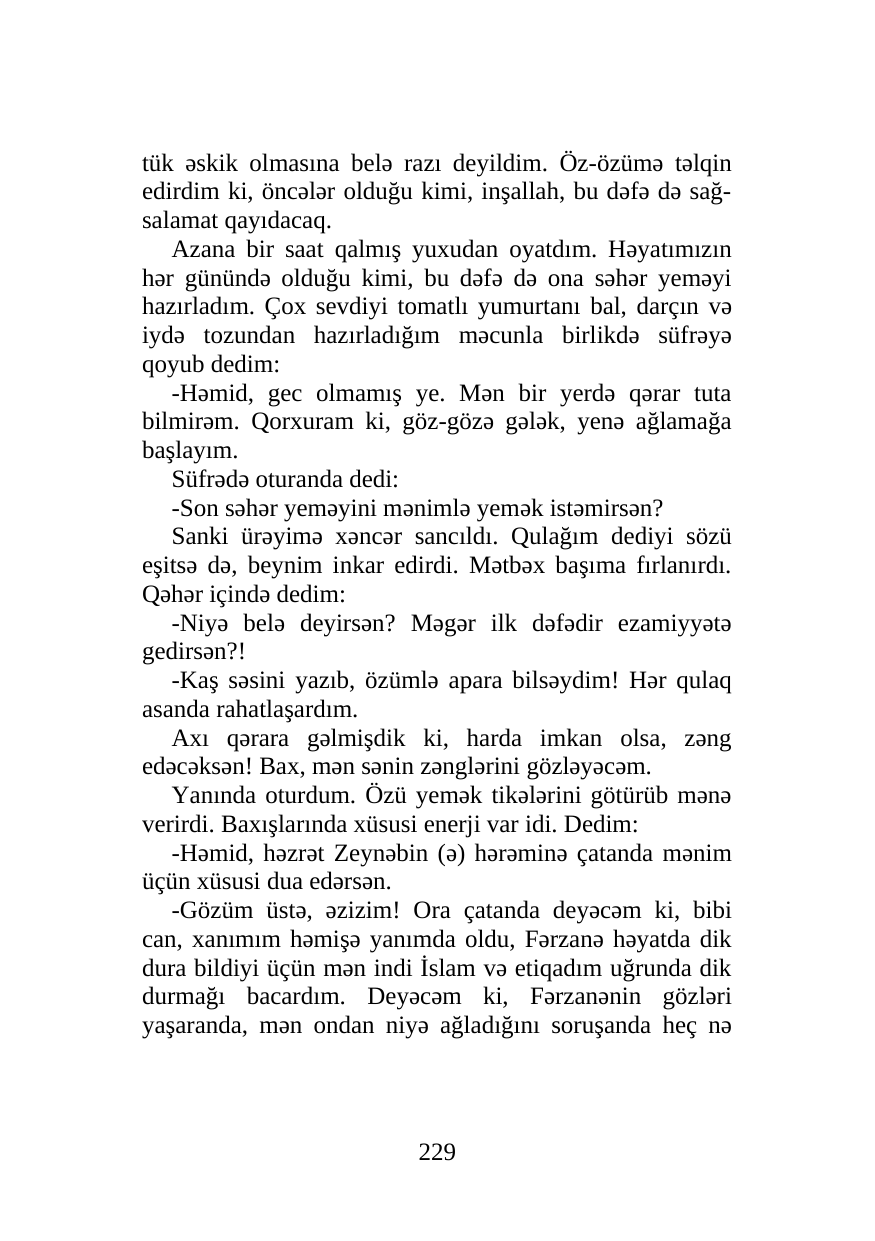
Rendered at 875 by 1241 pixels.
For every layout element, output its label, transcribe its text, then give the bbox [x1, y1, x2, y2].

text -Kaş səsini yazıb, özümlə apara bilsəydim! Hər qulaq asanda rahatlaşardım. [142, 665, 732, 723]
text -Niyə belə deyirsən? Məgər ilk dəfədir ezamiyyətə gedirsən?! [142, 608, 732, 665]
text Sanki ürəyimə xəncər sancıldı. Qulağım dediyi sözü eşitsə də, beynim inkar edirdi. Mətbəx başıma fırlanırdı. Qəhər içində dedim: [142, 521, 732, 608]
text -Son səhər yeməyini mənimlə yemək istəmirsən? [142, 493, 732, 521]
text Axı qərara gəlmişdik ki, harda imkan olsa, zəng edəcəksən! Bax, mən sənin zənglərini gözləyəcəm. [142, 723, 732, 780]
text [142, 148, 732, 234]
text Süfrədə oturanda dedi: [142, 464, 732, 493]
text -Həmid, həzrət Zeynəbin (ə) hərəminə çatanda mənim üçün xüsusi dua edərsən. [142, 838, 732, 895]
text Azana bir saat qalmış yuxudan oyatdım. Həyatımızın hər günündə olduğu kimi, bu dəfə də ona səhər yeməyi hazırladım. Çox sevdiyi tomatlı yumurtanı bal, darçın və iydə tozundan hazırladığım məcunla birlikdə süfrəyə qoyub dedim: [142, 234, 732, 378]
text Yanında oturdum. Özü yemək tikələrini götürüb mənə verirdi. Baxışlarında xüsusi enerji var idi. Dedim: [142, 780, 732, 838]
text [142, 895, 732, 1039]
text -Həmid, gec olmamış ye. Mən bir yerdə qərar tuta bilmirəm. Qorxuram ki, göz-gözə gələk, yenə ağlamağa başlayım. [142, 378, 732, 464]
